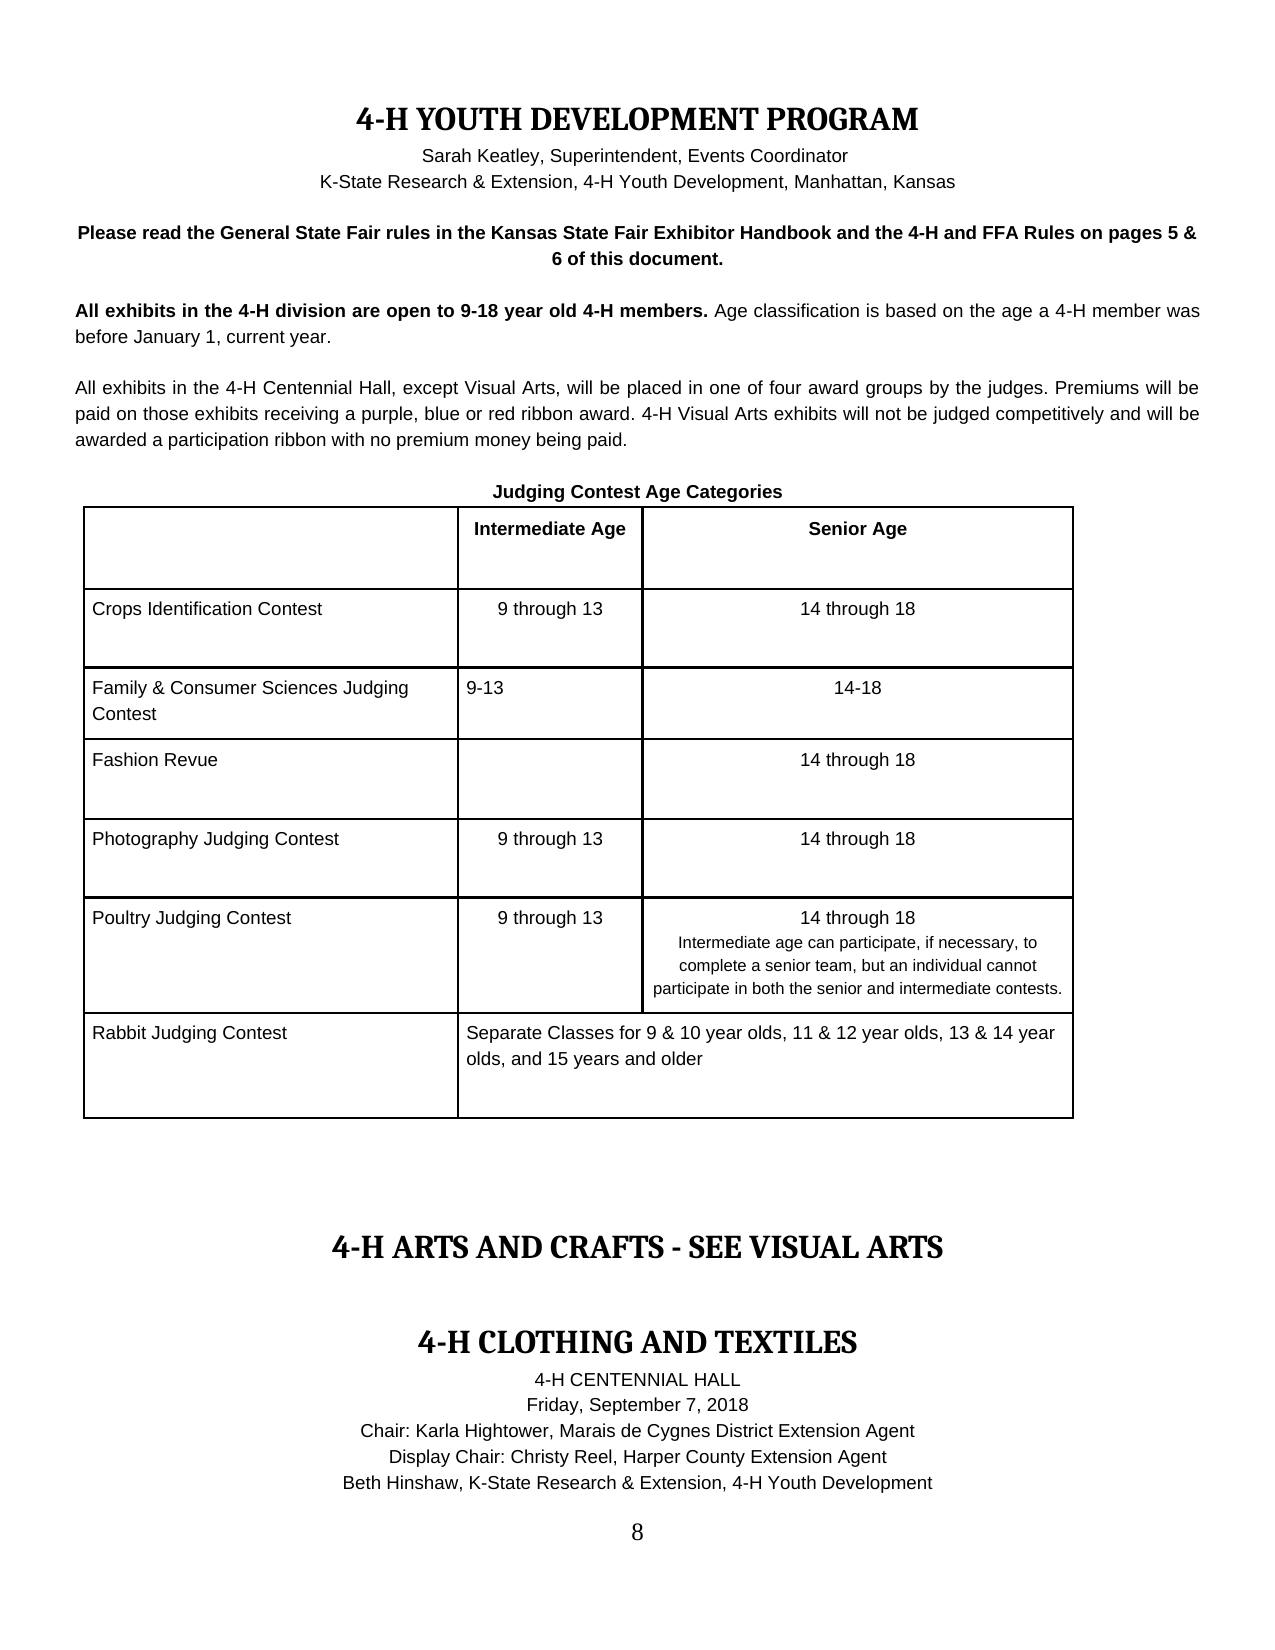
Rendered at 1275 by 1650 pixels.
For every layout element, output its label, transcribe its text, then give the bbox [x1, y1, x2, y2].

subtitle 4-H ARTS AND CRAFTS - SEE VISUAL ARTS [75, 1228, 1200, 1267]
table_cell Family & Consumer Sciences Judging Contest [85, 669, 457, 738]
table_cell 14 through 18 [644, 820, 1072, 896]
table_cell 14 through 18 [644, 740, 1072, 817]
text Sarah Keatley, Superintendent, Events Coordinator K-State Research & Extension, 4-H Youth Development, Manhattan, Kansas [75, 144, 1200, 192]
table_cell 14 through 18 [644, 590, 1072, 666]
table_cell 9 through 13 [459, 820, 641, 896]
text Chair: Karla Hightower, Marais de Cygnes District Extension Agent [75, 1420, 1200, 1442]
table_cell Separate Classes for 9 & 10 year olds, 11 & 12 year olds, 13 & 14 year olds, and 15 years and older [459, 1014, 1072, 1117]
text 4-H CENTENNIAL HALL [75, 1368, 1200, 1390]
text Friday, September 7, 2018 [75, 1394, 1200, 1416]
table_cell Poultry Judging Contest [85, 899, 457, 1012]
table_cell Crops Identification Contest [85, 590, 457, 666]
text All exhibits in the 4-H division are open to 9-18 year old 4-H members. Age classification is based on the age a 4-H member was before January 1, current year. [75, 299, 1200, 347]
table_cell 14 through 18 Intermediate age can participate, if necessary, to complete a senior team, but an individual cannot participate in both the senior and intermediate contests. [644, 899, 1072, 1012]
text All exhibits in the 4-H Centennial Hall, except Visual Arts, will be placed in one of four award groups by the judges. Premiums will be paid on those exhibits receiving a purple, blue or red ribbon award. 4-H Visual Arts exhibits will not be judged competitively and will be awarded a participation ribbon with no premium money being paid. [75, 377, 1200, 450]
table_cell 14-18 [644, 669, 1072, 738]
subtitle 4-H YOUTH DEVELOPMENT PROGRAM [75, 100, 1200, 138]
table_cell Fashion Revue [85, 740, 457, 817]
table_cell Rabbit Judging Contest [85, 1014, 457, 1117]
table_cell [459, 740, 641, 817]
table_cell 9 through 13 [459, 899, 641, 1012]
text Display Chair: Christy Reel, Harper County Extension Agent [75, 1446, 1200, 1467]
text Judging Contest Age Categories [75, 480, 1200, 502]
table_cell 9-13 [459, 669, 641, 738]
subtitle 4-H CLOTHING AND TEXTILES [75, 1324, 1200, 1362]
table_header Intermediate Age [459, 508, 641, 587]
table_header Senior Age [644, 508, 1072, 587]
text Beth Hinshaw, K-State Research & Extension, 4-H Youth Development [75, 1472, 1200, 1493]
table_cell 9 through 13 [459, 590, 641, 666]
text Please read the General State Fair rules in the Kansas State Fair Exhibitor Handbook and the 4-H and FFA Rules on pages 5 & 6 of this document. [75, 222, 1200, 269]
table_header [85, 508, 457, 587]
table_cell Photography Judging Contest [85, 820, 457, 896]
